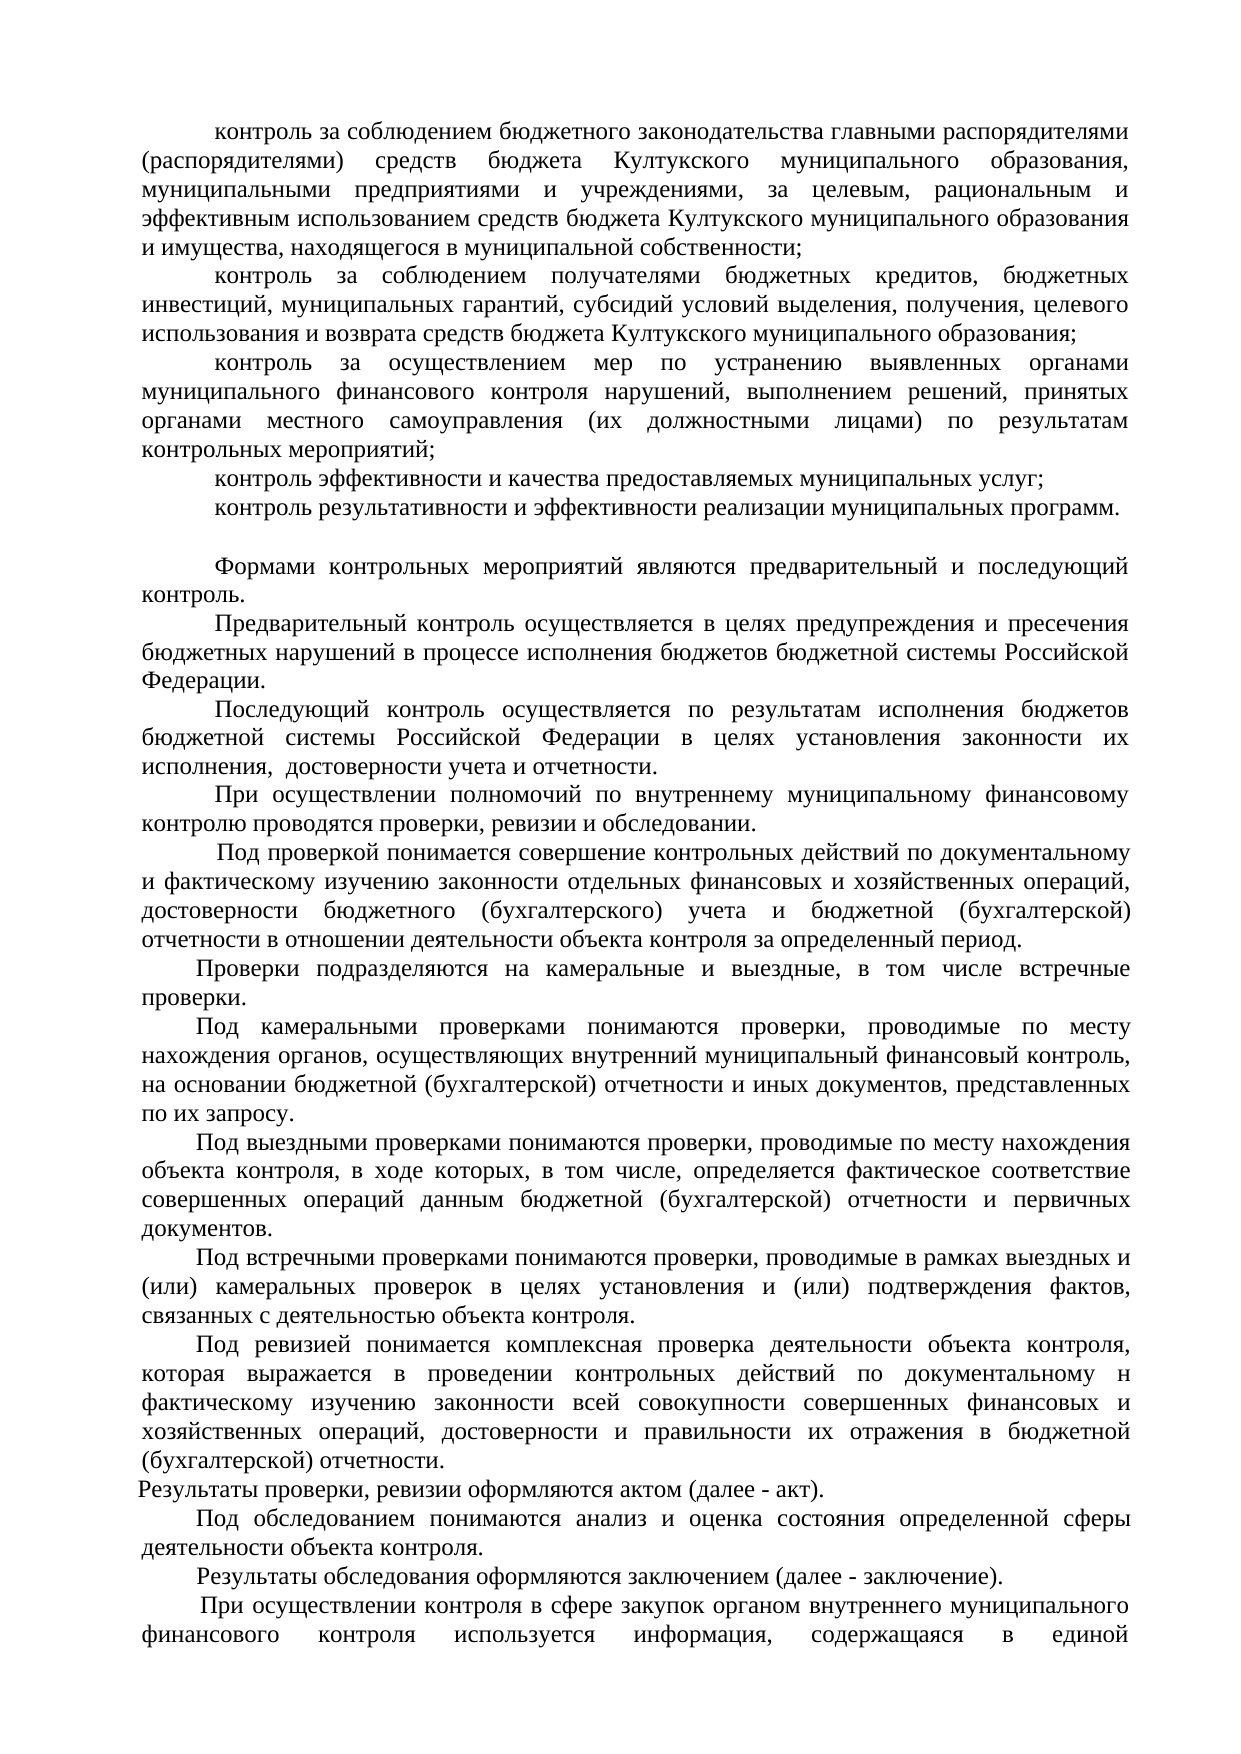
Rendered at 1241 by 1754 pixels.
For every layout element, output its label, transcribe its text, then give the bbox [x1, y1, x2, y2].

text Под ревизией понимается комплексная проверка деятельности объекта контроля, которая выражается в проведении контрольных действий по документальному н фактическому изучению законности всей совокупности совершенных финансовых и хозяйственных операций, достоверности и правильности их отражения в бюджетной (бухгалтерской) отчетности. [141, 1329, 1132, 1474]
text Результаты обследования оформляются заключением (далее - заключение). [137, 1561, 1132, 1590]
text Проверки подразделяются на камеральные и выездные, в том числе встречные проверки. [141, 953, 1132, 1011]
text контроль эффективности и качества предоставляемых муниципальных услуг; [214, 463, 1134, 492]
text Под выездными проверками понимаются проверки, проводимые по месту нахождения объекта контроля, в ходе которых, в том числе, определяется фактическое соответствие совершенных операций данным бюджетной (бухгалтерской) отчетности и первичных документов. [141, 1127, 1132, 1243]
text контроль результативности и эффективности реализации муниципальных программ. [141, 492, 1129, 521]
text Предварительный контроль осуществляется в целях предупреждения и пресечения бюджетных нарушений в процессе исполнения бюджетов бюджетной системы Российской Федерации. [141, 608, 1129, 694]
text Под проверкой понимается совершение контрольных действий по документальному и фактическому изучению законности отдельных финансовых и хозяйственных операций, достоверности бюджетного (бухгалтерского) учета и бюджетной (бухгалтерской) отчетности в отношении деятельности объекта контроля за определенный период. [141, 837, 1132, 953]
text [141, 1590, 1129, 1648]
text контроль за соблюдением бюджетного законодательства главными распорядителями (распорядителями) средств бюджета Култукского муниципального образования, муниципальными предприятиями и учреждениями, за целевым, рациональным и эффективным использованием средств бюджета Култукского муниципального образования и имущества, находящегося в муниципальной собственности; [141, 116, 1129, 261]
text Под встречными проверками понимаются проверки, проводимые в рамках выездных и (или) камеральных проверок в целях установления и (или) подтверждения фактов, связанных с деятельностью объекта контроля. [141, 1243, 1132, 1329]
text контроль за осуществлением мер по устранению выявленных органами муниципального финансового контроля нарушений, выполнением решений, принятых органами местного самоуправления (их должностными лицами) по результатам контрольных мероприятий; [141, 348, 1129, 463]
text Последующий контроль осуществляется по результатам исполнения бюджетов бюджетной системы Российской Федерации в целях установления законности их исполнения, достоверности учета и отчетности. [141, 694, 1129, 780]
text Под обследованием понимаются анализ и оценка состояния определенной сферы деятельности объекта контроля. [141, 1503, 1132, 1561]
text Формами контрольных мероприятий являются предварительный и последующий контроль. [141, 551, 1129, 608]
text Под камеральными проверками понимаются проверки, проводимые по месту нахождения органов, осуществляющих внутренний муниципальный финансовый контроль, на основании бюджетной (бухгалтерской) отчетности и иных документов, представленных по их запросу. [141, 1011, 1132, 1127]
text Результаты проверки, ревизии оформляются актом (далее - акт). [137, 1474, 1134, 1503]
text При осуществлении полномочий по внутреннему муниципальному финансовому контролю проводятся проверки, ревизии и обследовании. [141, 780, 1129, 837]
text контроль за соблюдением получателями бюджетных кредитов, бюджетных инвестиций, муниципальных гарантий, субсидий условий выделения, получения, целевого использования и возврата средств бюджета Култукского муниципального образования; [141, 261, 1129, 348]
